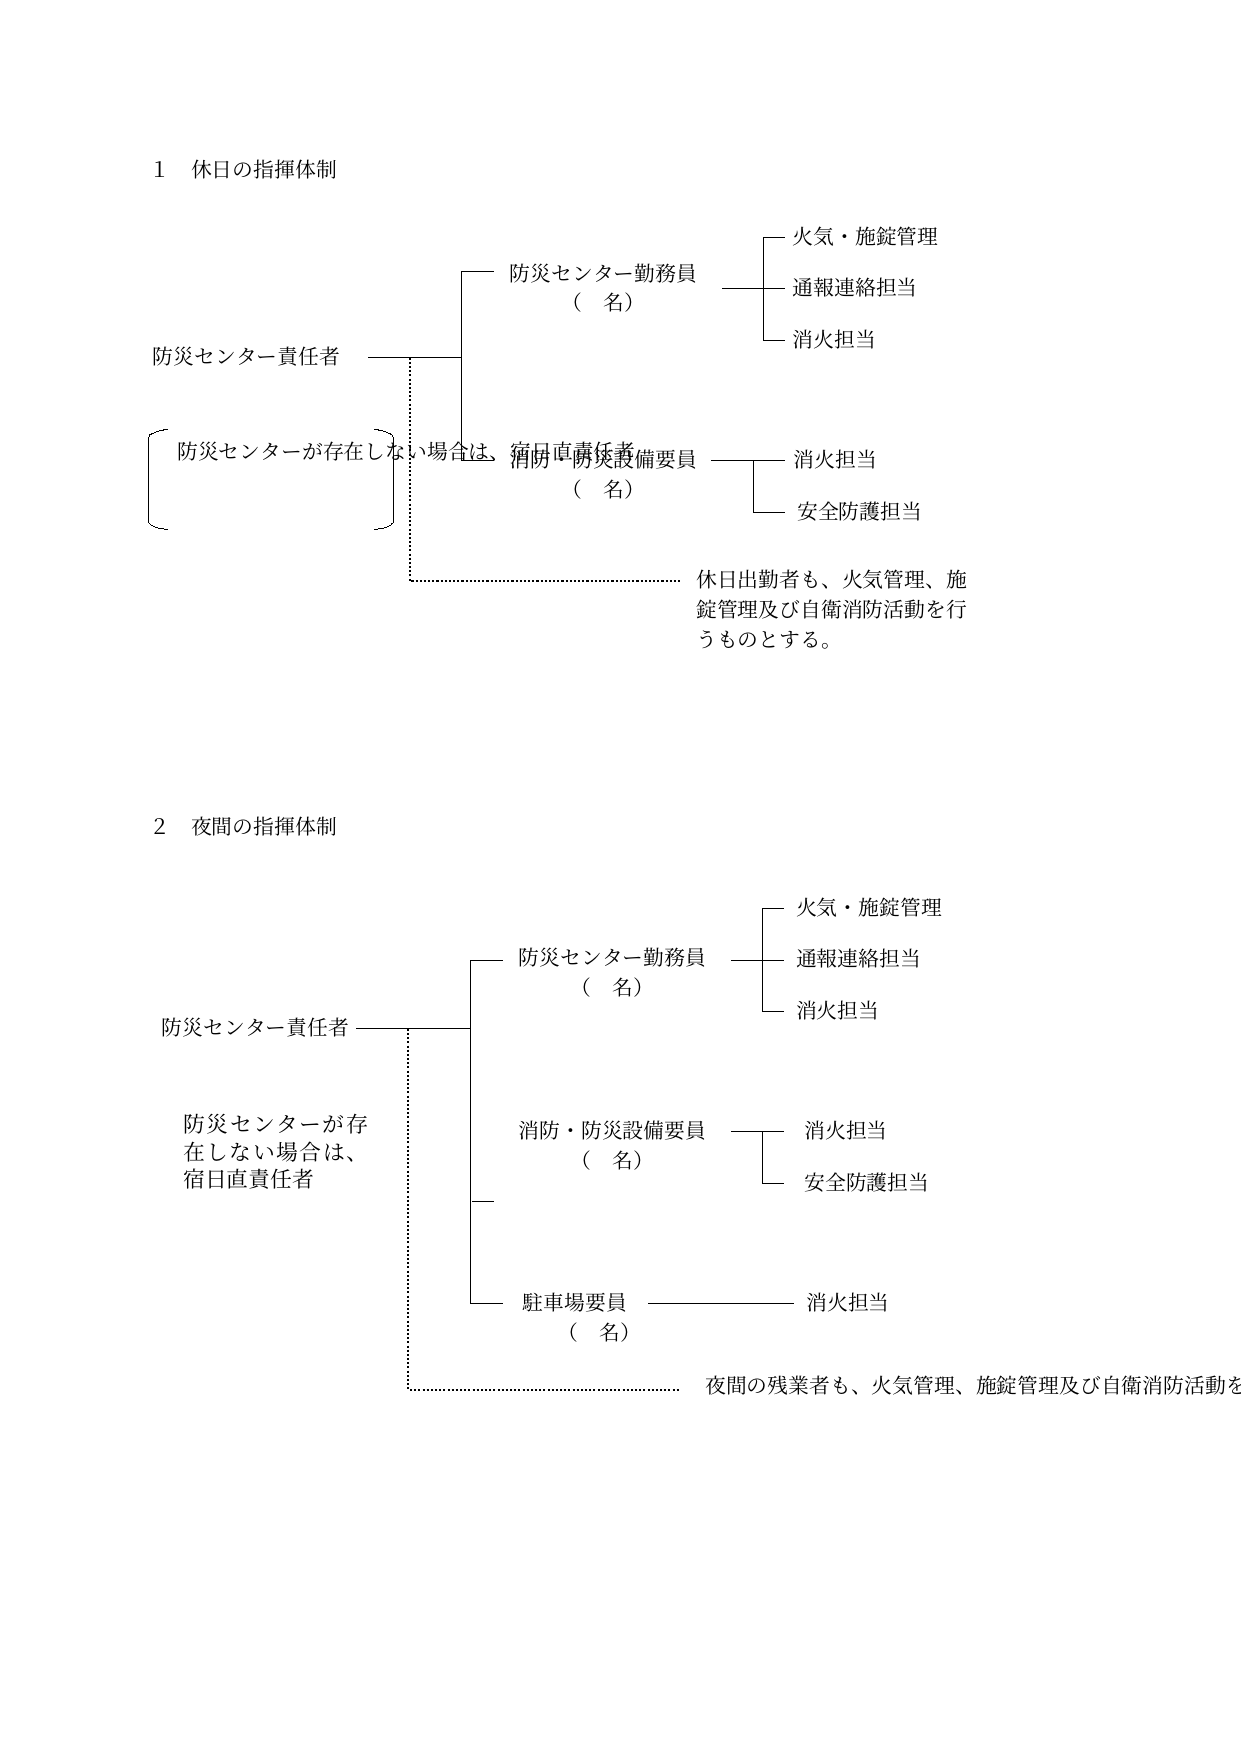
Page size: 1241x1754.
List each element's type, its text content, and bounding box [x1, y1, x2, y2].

text １ 休日の指揮体制 [149, 151, 1122, 186]
text ２ 夜間の指揮体制 [149, 808, 1122, 843]
